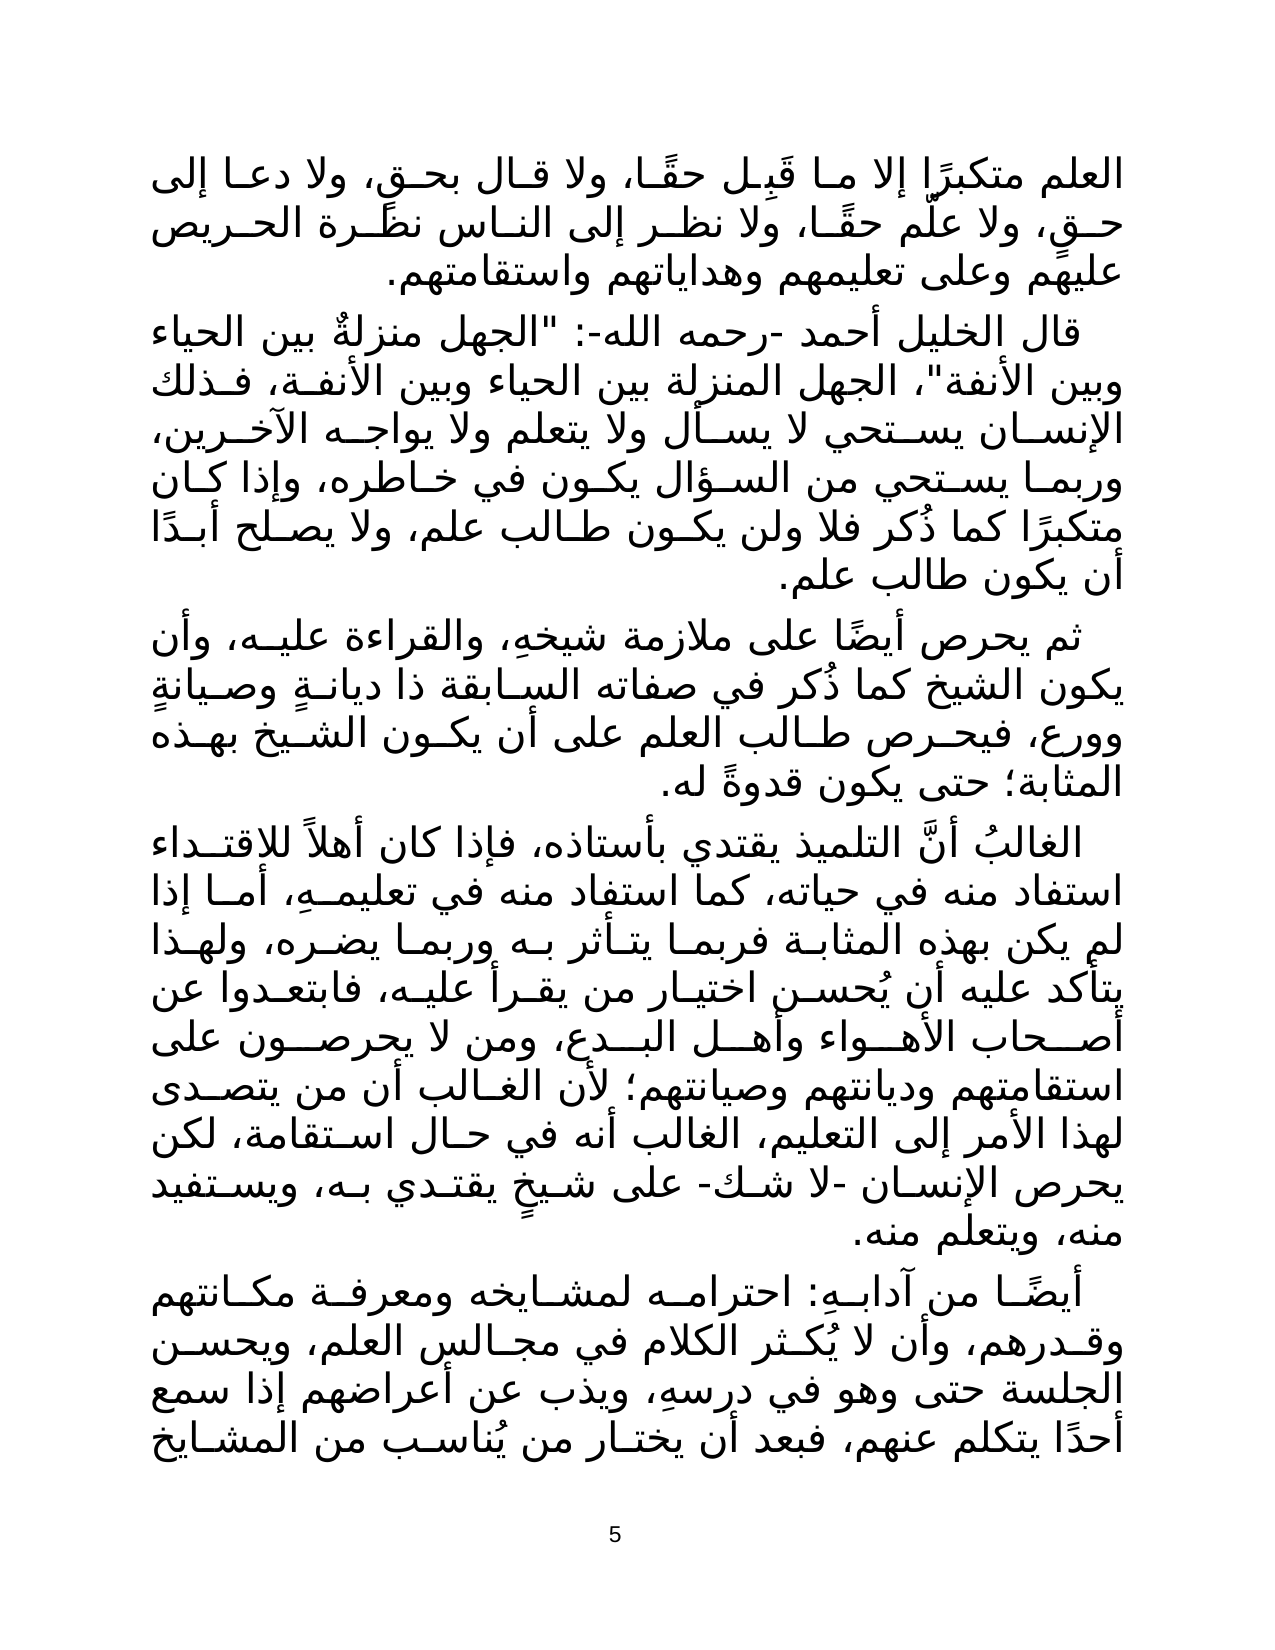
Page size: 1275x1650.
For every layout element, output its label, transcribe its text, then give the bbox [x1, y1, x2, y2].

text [150, 150, 1125, 296]
text ثم يحرص أيضًا على ملازمة شيخهِ، والقراءة عليه، وأن يكون الشيخ كما ذُكر في صفاته السابقة ذا ديانةٍ وصيانةٍ وورع، فيحرص طالب العلم على أن يكون الشيخ بهذه المثابة؛ حتى يكون قدوةً له. [150, 612, 1125, 806]
text الغالبُ أنَّ التلميذ يقتدي بأستاذه، فإذا كان أهلاً للاقتداء استفاد منه في حياته، كما استفاد منه في تعليمهِ، أما إذا لم يكن بهذه المثابة فربما يتأثر به وربما يضره، ولهذا يتأكد عليه أن يُحسن اختيار من يقرأ عليه، فابتعدوا عن أصحاب الأهواء وأهل البدع، ومن لا يحرصون على استقامتهم وديانتهم وصيانتهم؛ لأن الغالب أن من يتصدى لهذا الأمر إلى التعليم، الغالب أنه في حال استقامة، لكن يحرص الإنسان -لا شك- على شيخٍ يقتدي به، ويستفيد منه، ويتعلم منه. [150, 818, 1125, 1255]
text قال الخليل أحمد -رحمه الله-: "الجهل منزلةٌ بين الحياء وبين الأنفة"، الجهل المنزلة بين الحياء وبين الأنفة، فذلك الإنسان يستحي لا يسأل ولا يتعلم ولا يواجه الآخرين، وربما يستحي من السؤال يكون في خاطره، وإذا كان متكبرًا كما ذُكر فلا ولن يكون طالب علم، ولا يصلح أبدًا أن يكون طالب علم. [150, 308, 1125, 599]
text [150, 1268, 1125, 1462]
